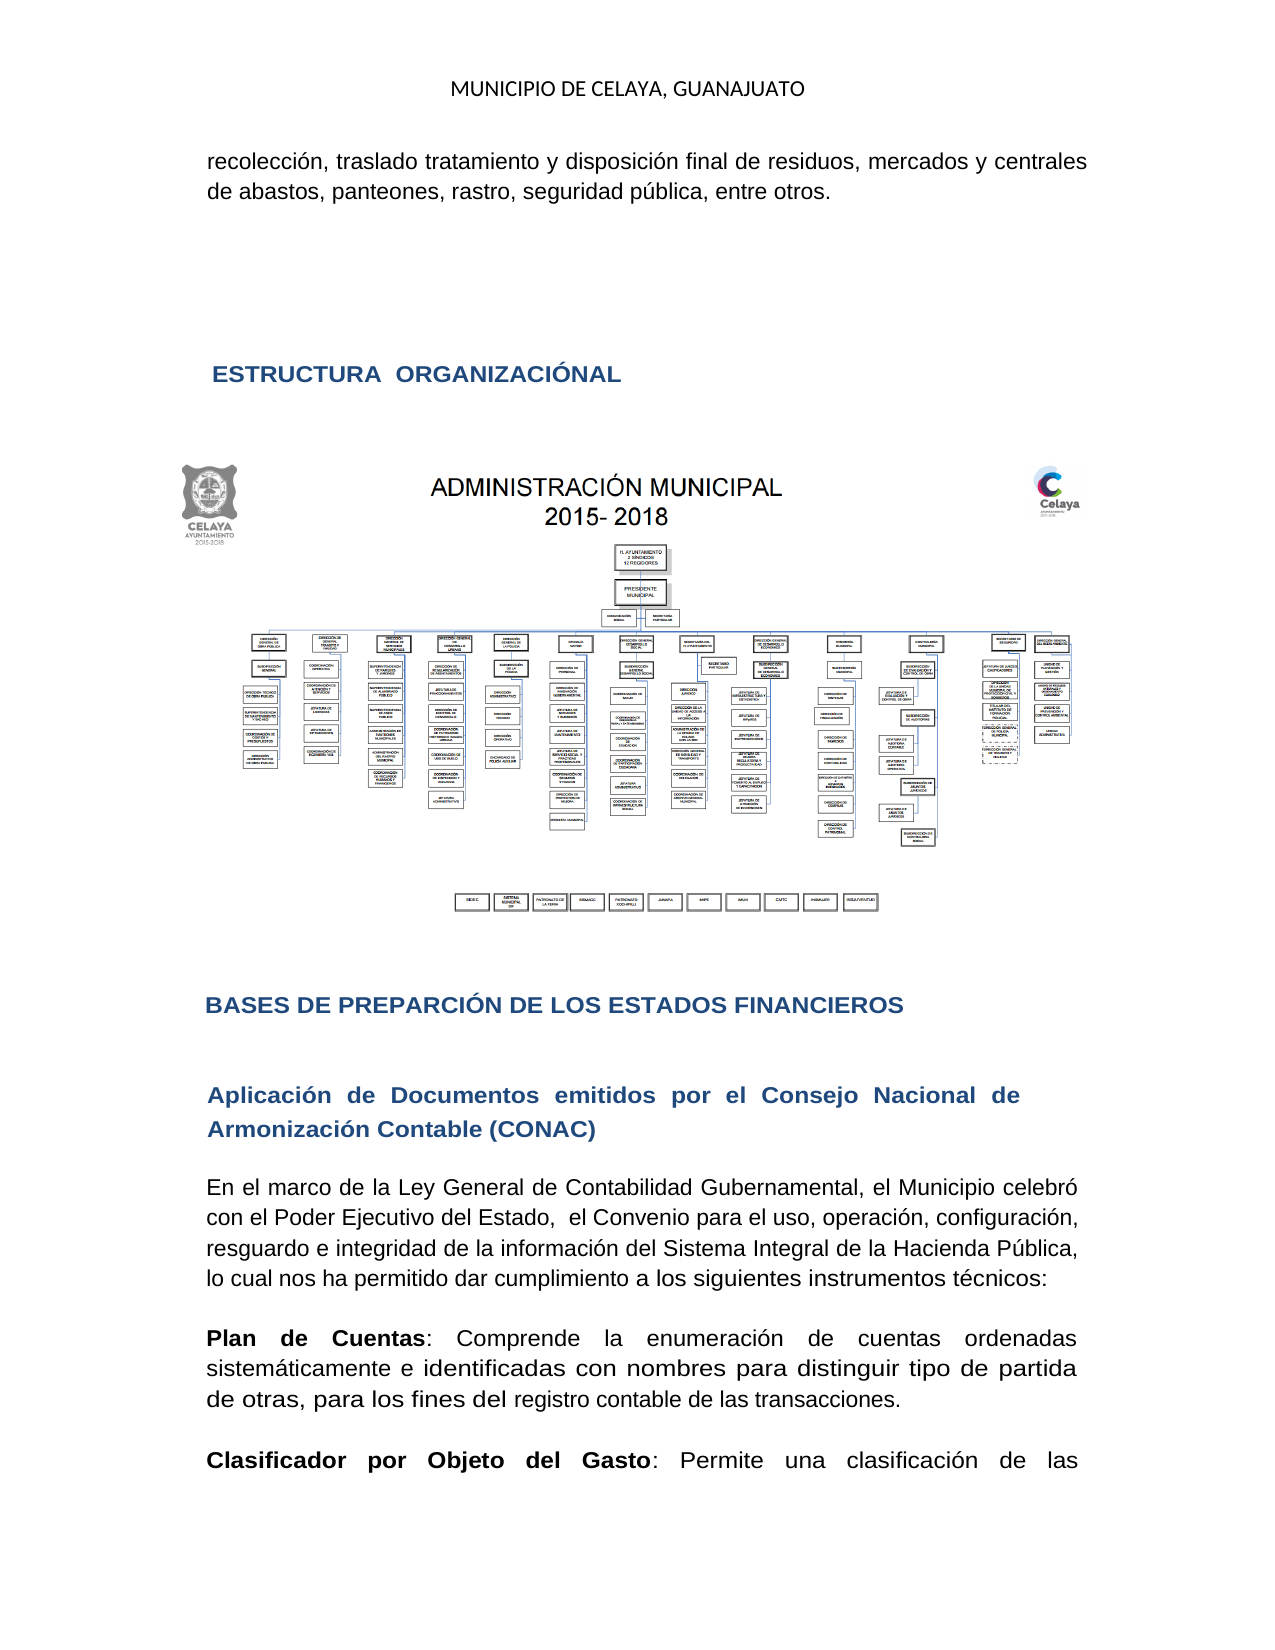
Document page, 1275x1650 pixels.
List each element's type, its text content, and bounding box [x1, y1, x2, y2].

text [207, 148, 1088, 204]
text Plan de Cuentas: Comprende la enumeración de cuentas ordenadas sistemáticamente e identificadas con nombres para distinguir tipo de partida de otras, para los fines del registro contable de las transacciones. [206, 1325, 1078, 1412]
text En el marco de la Ley General de Contabilidad Gubernamental, el Municipio celebró con el Poder Ejecutivo del Estado, el Convenio para el uso, operación, configuración, resguardo e integridad de la información del Sistema Integral de la Hacienda Pública, lo cual nos ha permitido dar cumplimiento a los siguientes instrumentos técnicos: [206, 1174, 1079, 1291]
picture [165, 457, 1086, 922]
text ESTRUCTURA ORGANIZACIÓNAL [89, 356, 1088, 389]
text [206, 1447, 1079, 1473]
text Aplicación de Documentos emitidos por el Consejo Nacional de Armonización Contable (CONAC) [207, 1077, 1021, 1144]
text BASES DE PREPARCIÓN DE LOS ESTADOS FINANCIEROS [89, 986, 1088, 1020]
